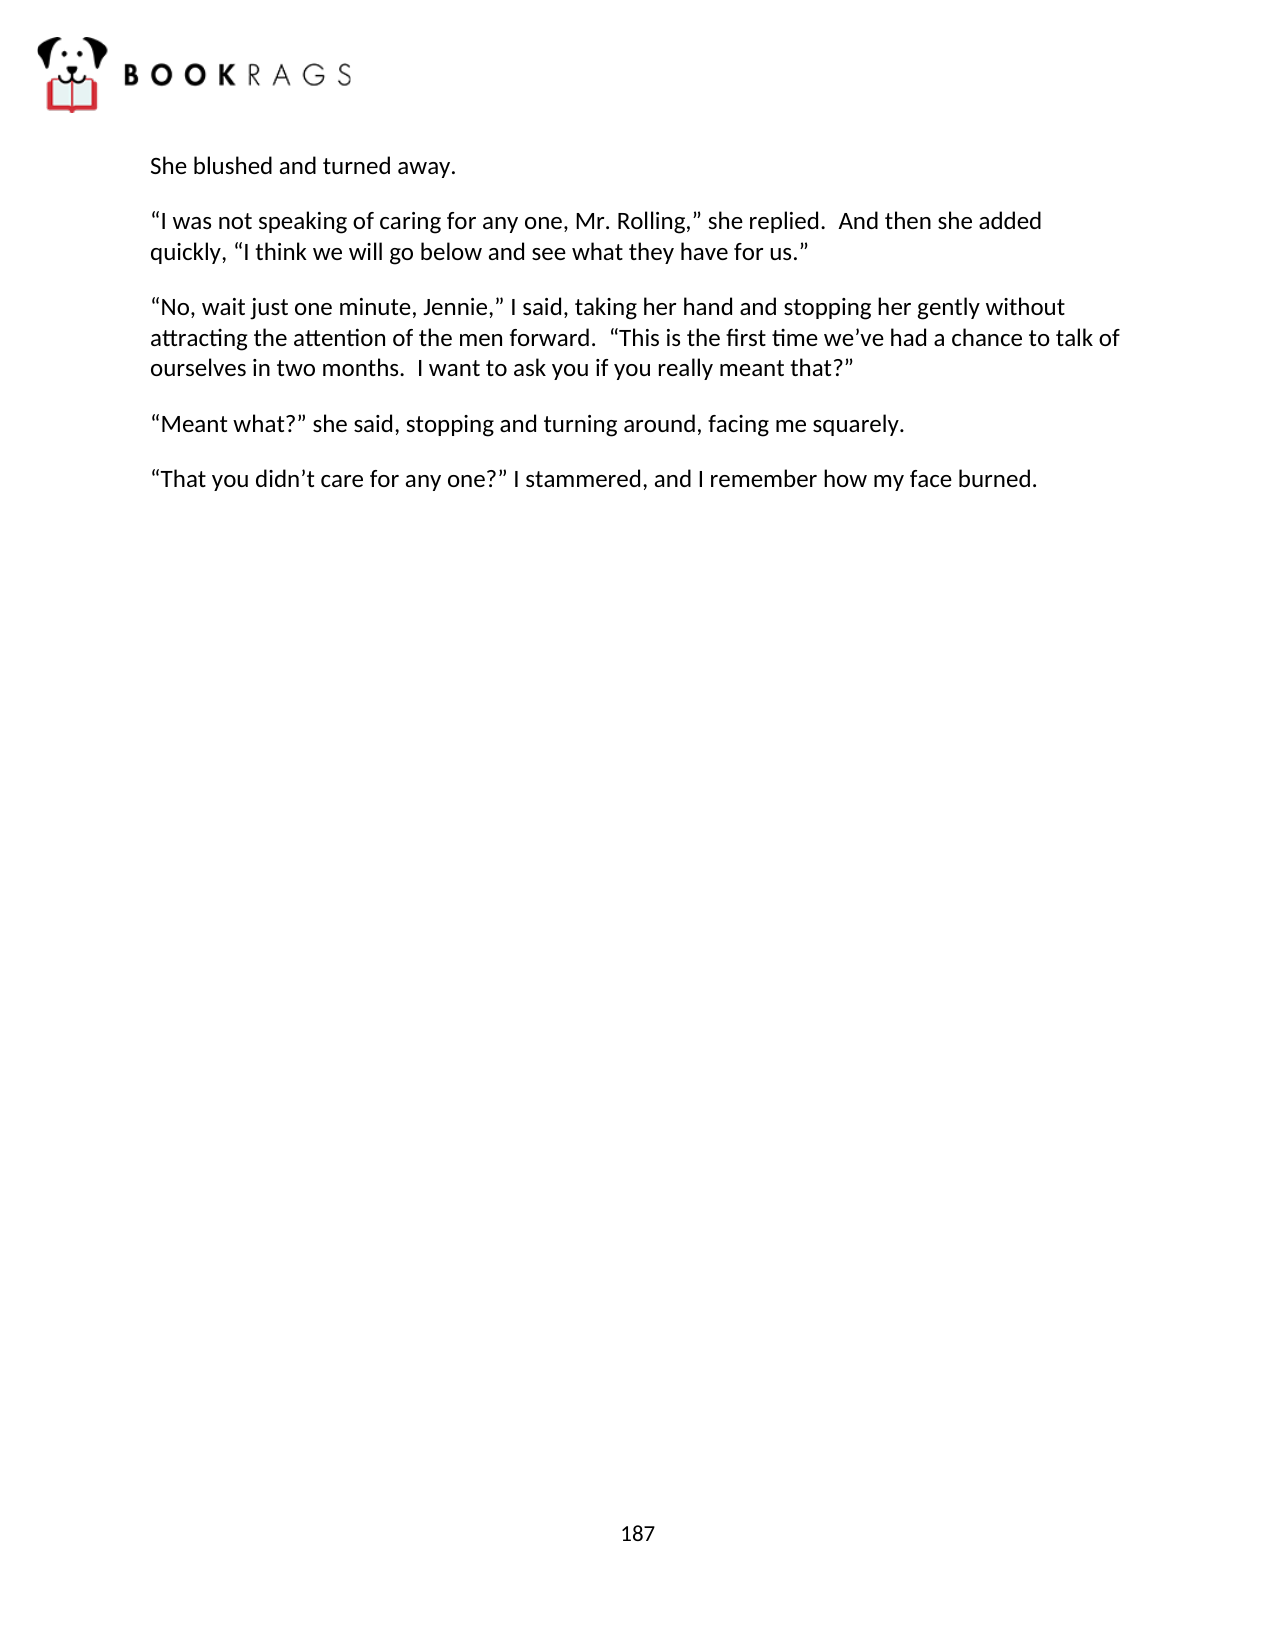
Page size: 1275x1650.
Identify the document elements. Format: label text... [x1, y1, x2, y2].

text “I was not speaking of caring for any one, Mr. Rolling,” she replied. And then she added quickly, “I think we will go below and see what they have for us.” [150, 206, 1125, 267]
text She blushed and turned away. [150, 150, 1125, 181]
text “No, wait just one minute, Jennie,” I said, taking her hand and stopping her gently without attracting the attention of the men forward. “This is the first time we’ve had a chance to talk of ourselves in two months. I want to ask you if you really meant that?” [150, 292, 1125, 383]
text “That you didn’t care for any one?” I stammered, and I remember how my face burned. [150, 464, 1125, 494]
text “Meant what?” she said, stopping and turning around, facing me squarely. [150, 408, 1125, 439]
picture [37, 37, 351, 113]
